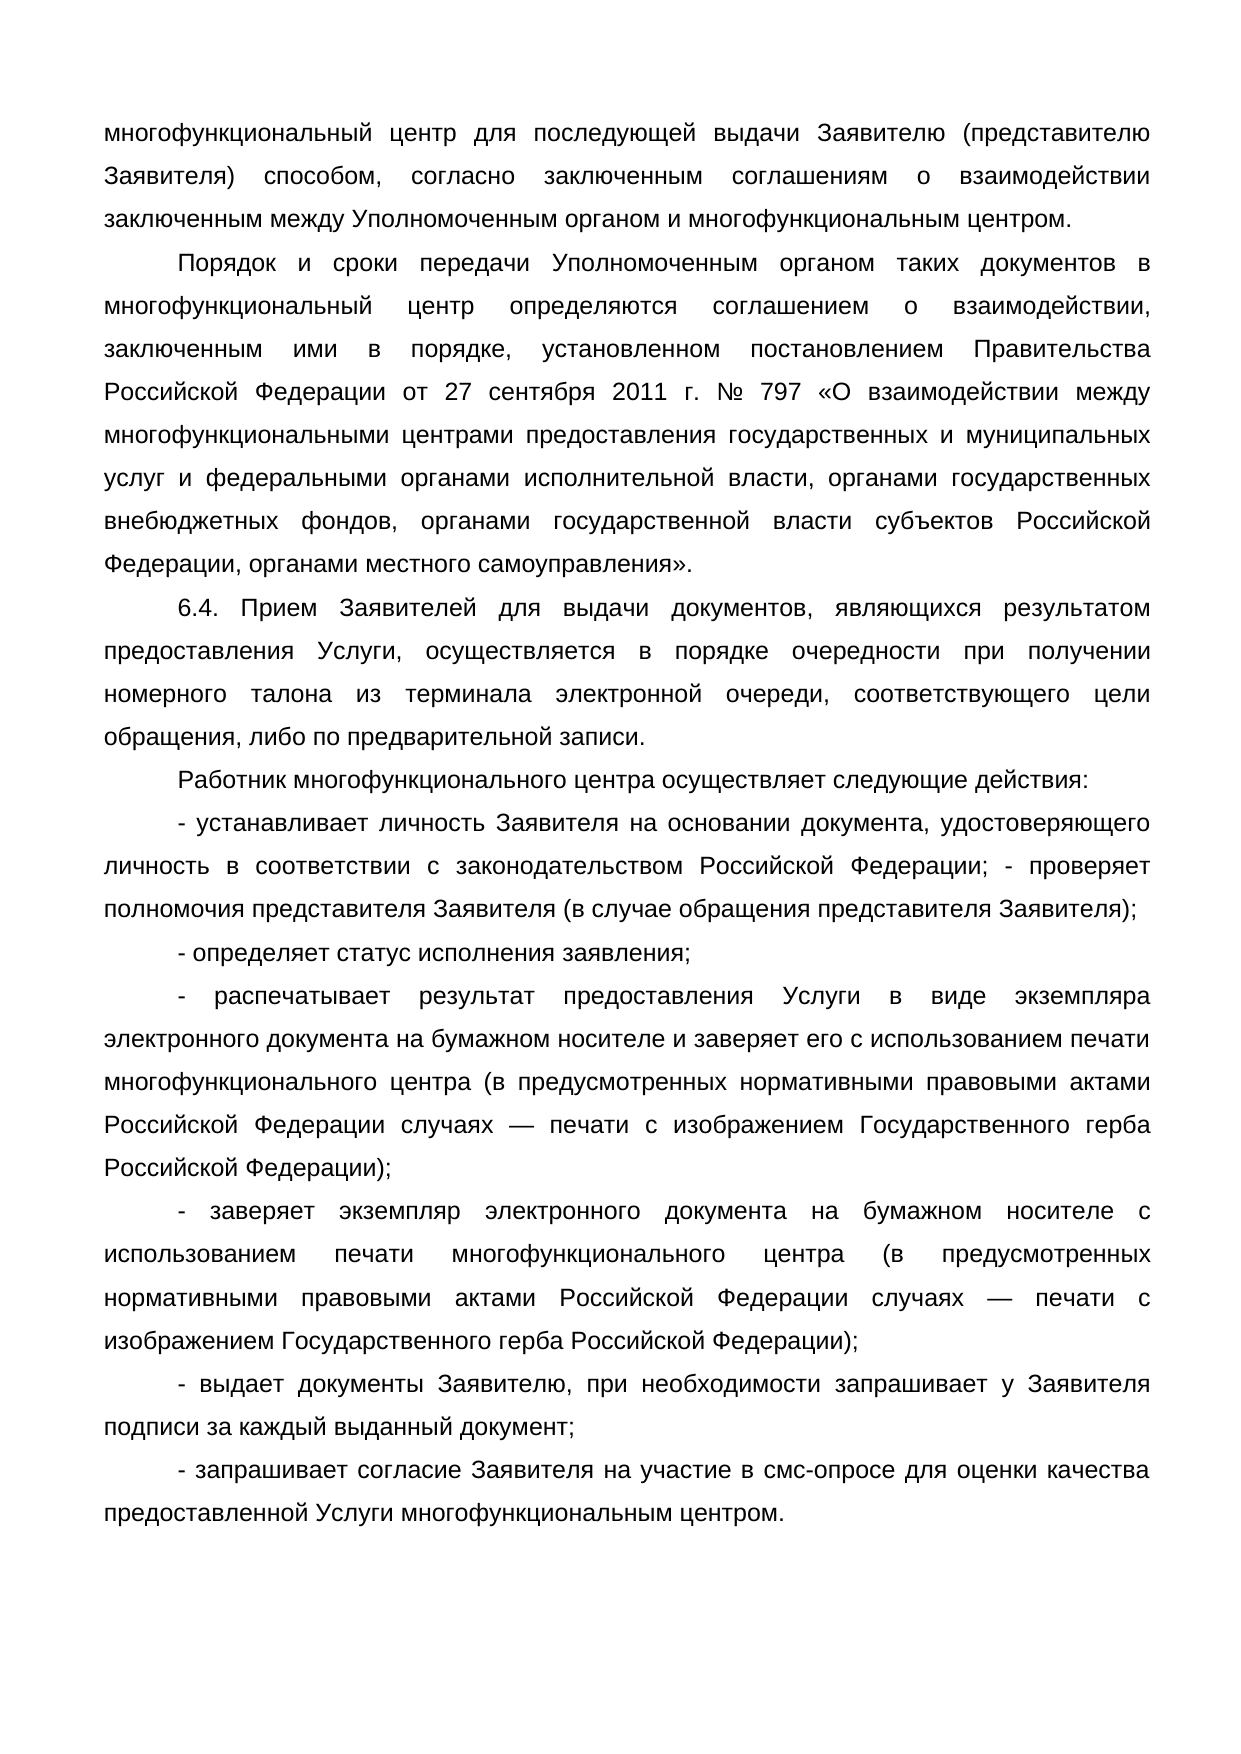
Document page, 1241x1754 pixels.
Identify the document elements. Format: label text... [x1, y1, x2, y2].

text Порядок и сроки передачи Уполномоченным органом таких документов в многофункциональный центр определяются соглашением о взаимодействии, заключенным ими в порядке, установленном постановлением Правительства Российской Федерации от 27 сентября 2011 г. № 797 «О взаимодействии между многофункциональными центрами предоставления государственных и муниципальных услуг и федеральными органами исполнительной власти, органами государственных внебюджетных фондов, органами государственной власти субъектов Российской Федерации, органами местного самоуправления». [103, 247, 1152, 578]
text - выдает документы Заявителю, при необходимости запрашивает у Заявителя подписи за каждый выданный документ; [103, 1369, 1152, 1441]
text - заверяет экземпляр электронного документа на бумажном носителе с использованием печати многофункционального центра (в предусмотренных нормативными правовыми актами Российской Федерации случаях — печати с изображением Государственного герба Российской Федерации); [103, 1196, 1152, 1354]
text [103, 118, 1152, 233]
text - устанавливает личность Заявителя на основании документа, удостоверяющего личность в соответствии с законодательством Российской Федерации; - проверяет полномочия представителя Заявителя (в случае обращения представителя Заявителя); [103, 808, 1152, 923]
text - определяет статус исполнения заявления; [103, 937, 1152, 966]
text - запрашивает согласие Заявителя на участие в смс-опросе для оценки качества предоставленной Услуги многофункциональным центром. [103, 1455, 1152, 1527]
text 6.4. Прием Заявителей для выдачи документов, являющихся результатом предоставления Услуги, осуществляется в порядке очередности при получении номерного талона из терминала электронной очереди, соответствующего цели обращения, либо по предварительной записи. [103, 592, 1152, 751]
text Работник многофункционального центра осуществляет следующие действия: [103, 765, 1152, 794]
text - распечатывает результат предоставления Услуги в виде экземпляра электронного документа на бумажном носителе и заверяет его с использованием печати многофункционального центра (в предусмотренных нормативными правовыми актами Российской Федерации случаях — печати с изображением Государственного герба Российской Федерации); [103, 981, 1152, 1182]
